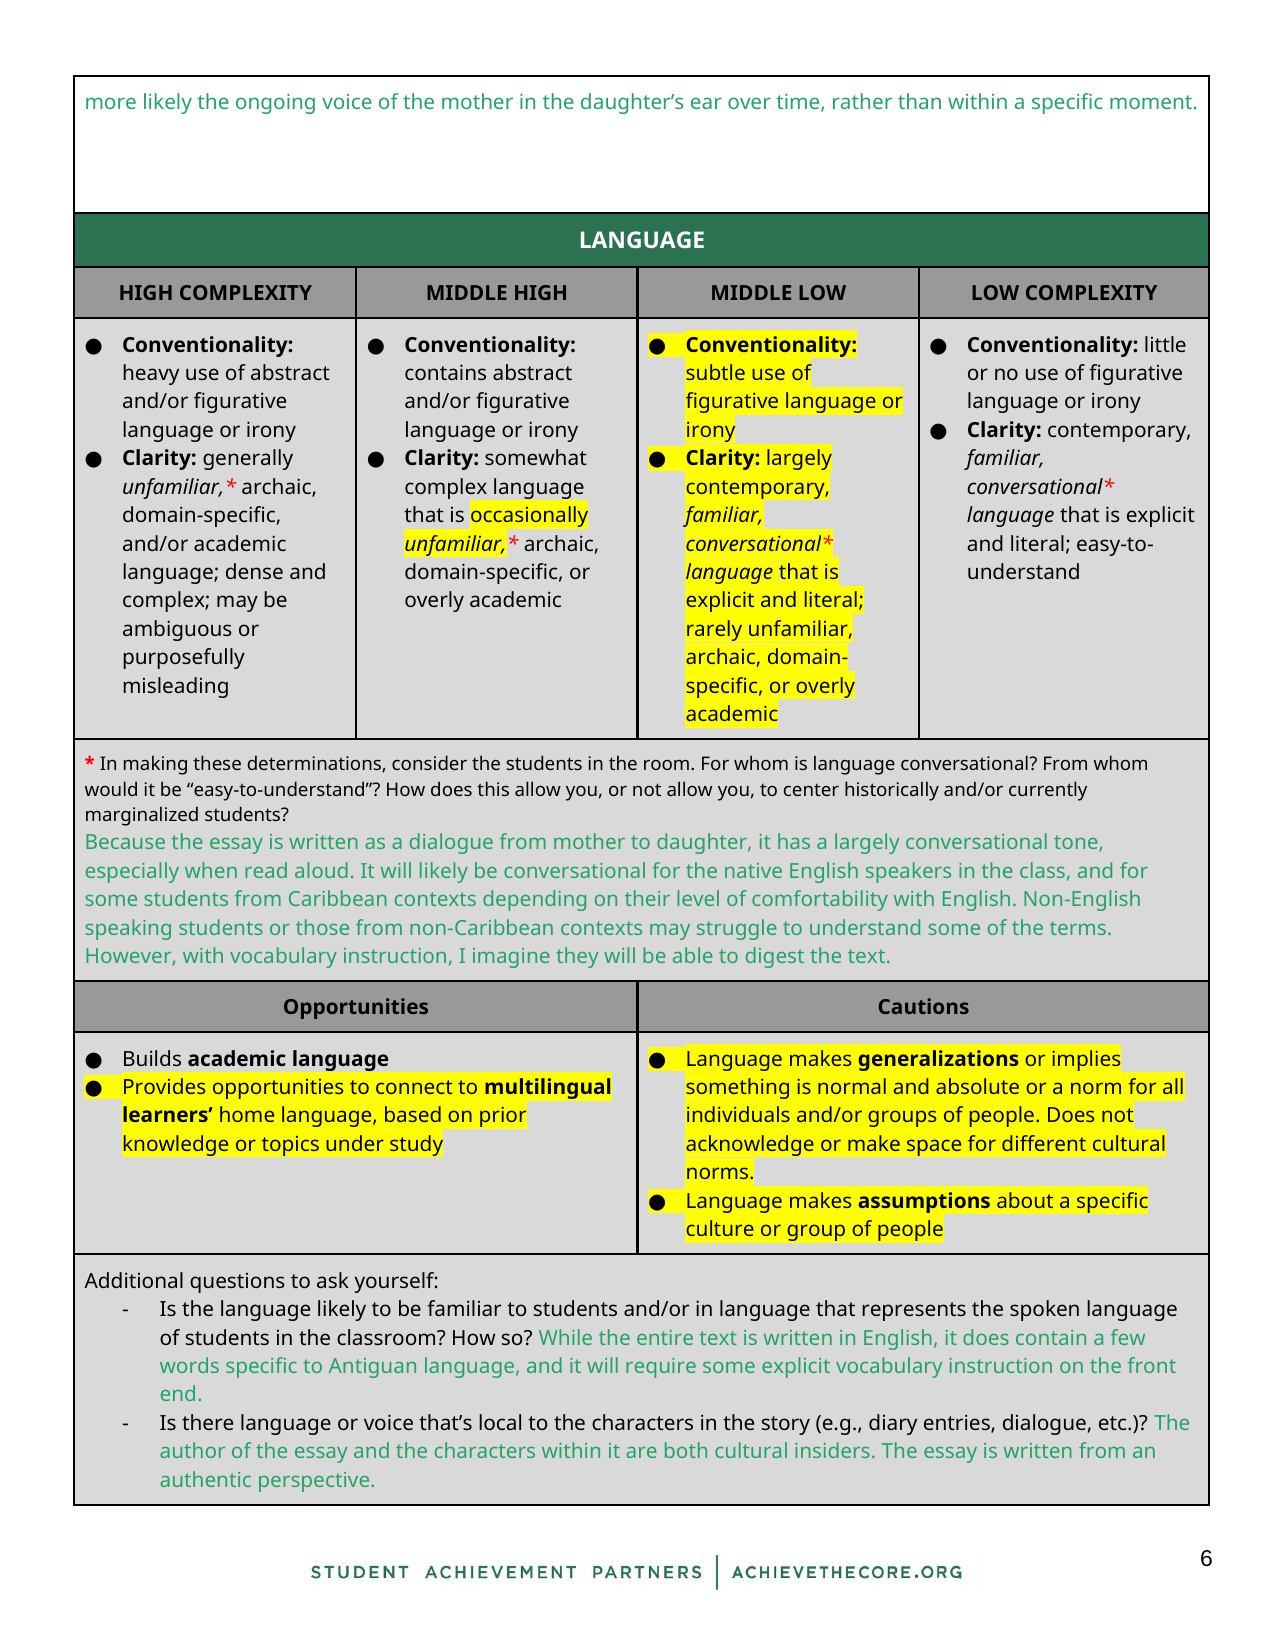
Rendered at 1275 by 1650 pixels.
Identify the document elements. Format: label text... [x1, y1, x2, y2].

table_cell Cautions [639, 982, 1208, 1031]
table_cell LANGUAGE [75, 214, 1208, 266]
table_cell LOW COMPLEXITY [920, 268, 1208, 317]
table_cell HIGH COMPLEXITY [75, 268, 355, 317]
table_cell MIDDLE HIGH [357, 268, 636, 317]
table_cell Conventionality: heavy use of abstract and/or figurative language or irony Clarity: generally unfamiliar,* archaic, domain-specific, and/or academic language; dense and complex; may be ambiguous or purposefully misleading [75, 319, 355, 738]
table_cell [75, 1255, 1208, 1504]
table_cell Language makes generalizations or implies something is normal and absolute or a norm for all individuals and/or groups of people. Does not acknowledge or make space for different cultural norms. Language makes assumptions about a specific culture or group of people [639, 1033, 1208, 1253]
table_cell Conventionality: subtle use of figurative language or irony Clarity: largely contemporary, familiar, conversational* language that is explicit and literal; rarely unfamiliar, archaic, domain-specific, or overly academic [639, 319, 918, 738]
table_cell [75, 77, 1208, 212]
table_cell MIDDLE LOW [639, 268, 918, 317]
table_cell Opportunities [75, 982, 636, 1031]
table_cell Builds academic language Provides opportunities to connect to multilingual learners’ home language, based on prior knowledge or topics under study [75, 1033, 636, 1253]
table_cell * In making these determinations, consider the students in the room. For whom is language conversational? From whom would it be “easy-to-understand”? How does this allow you, or not allow you, to center historically and/or currently marginalized students? Because the essay is written as a dialogue from mother to daughter, it has a largely conversational tone, especially when read aloud. It will likely be conversational for the native English speakers in the class, and for some students from Caribbean contexts depending on their level of comfortability with English. Non-English speaking students or those from non-Caribbean contexts may struggle to understand some of the terms. However, with vocabulary instruction, I imagine they will be able to digest the text. [75, 740, 1208, 980]
picture [296, 1551, 979, 1594]
table_cell Conventionality: little or no use of figurative language or irony Clarity: contemporary, familiar, conversational* language that is explicit and literal; easy-to-understand [920, 319, 1208, 738]
table_cell Conventionality: contains abstract and/or figurative language or irony Clarity: somewhat complex language that is occasionally unfamiliar,* archaic, domain-specific, or overly academic [357, 319, 636, 738]
